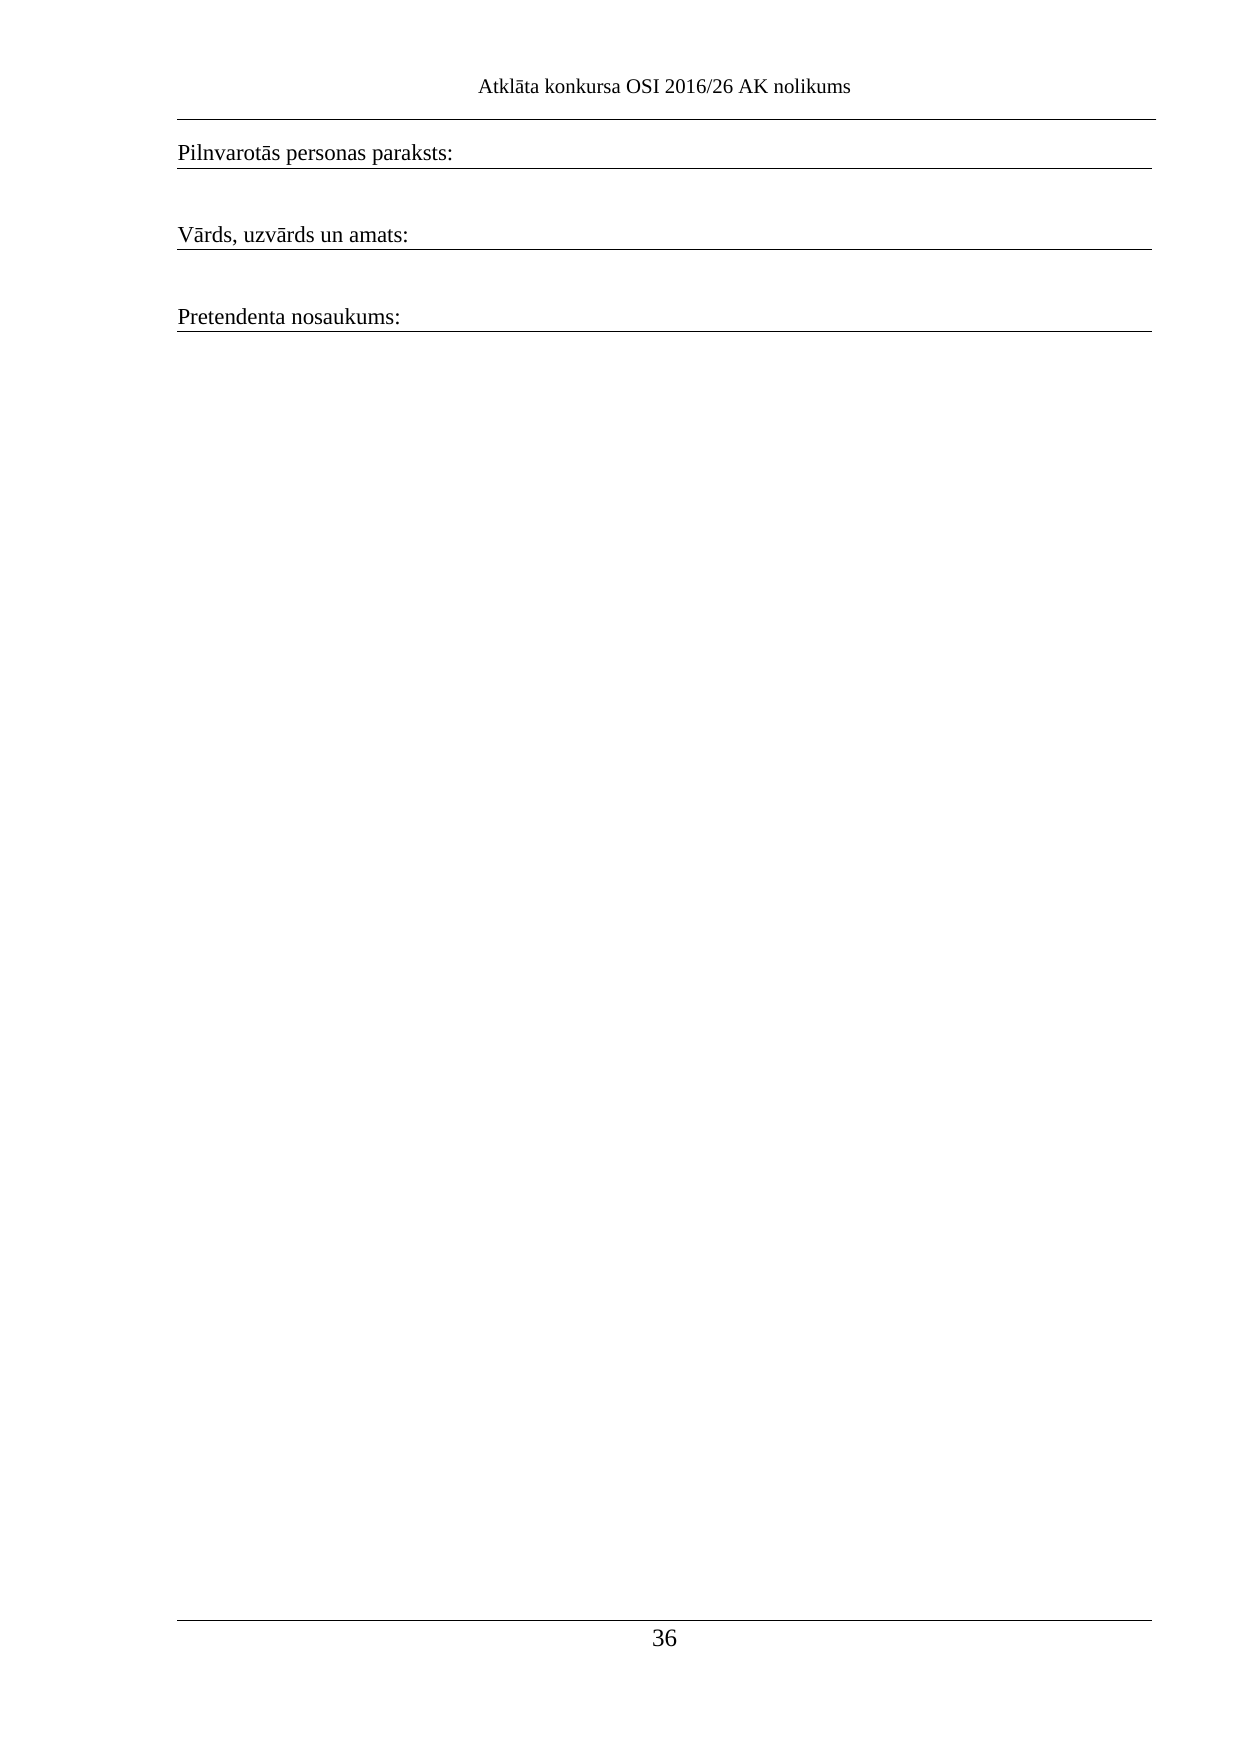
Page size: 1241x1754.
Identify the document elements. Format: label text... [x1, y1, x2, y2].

text Vārds, uzvārds un amats: [177, 221, 1152, 249]
text Pilnvarotās personas paraksts: [177, 139, 1152, 168]
text Pretendenta nosaukums: [177, 303, 1152, 331]
